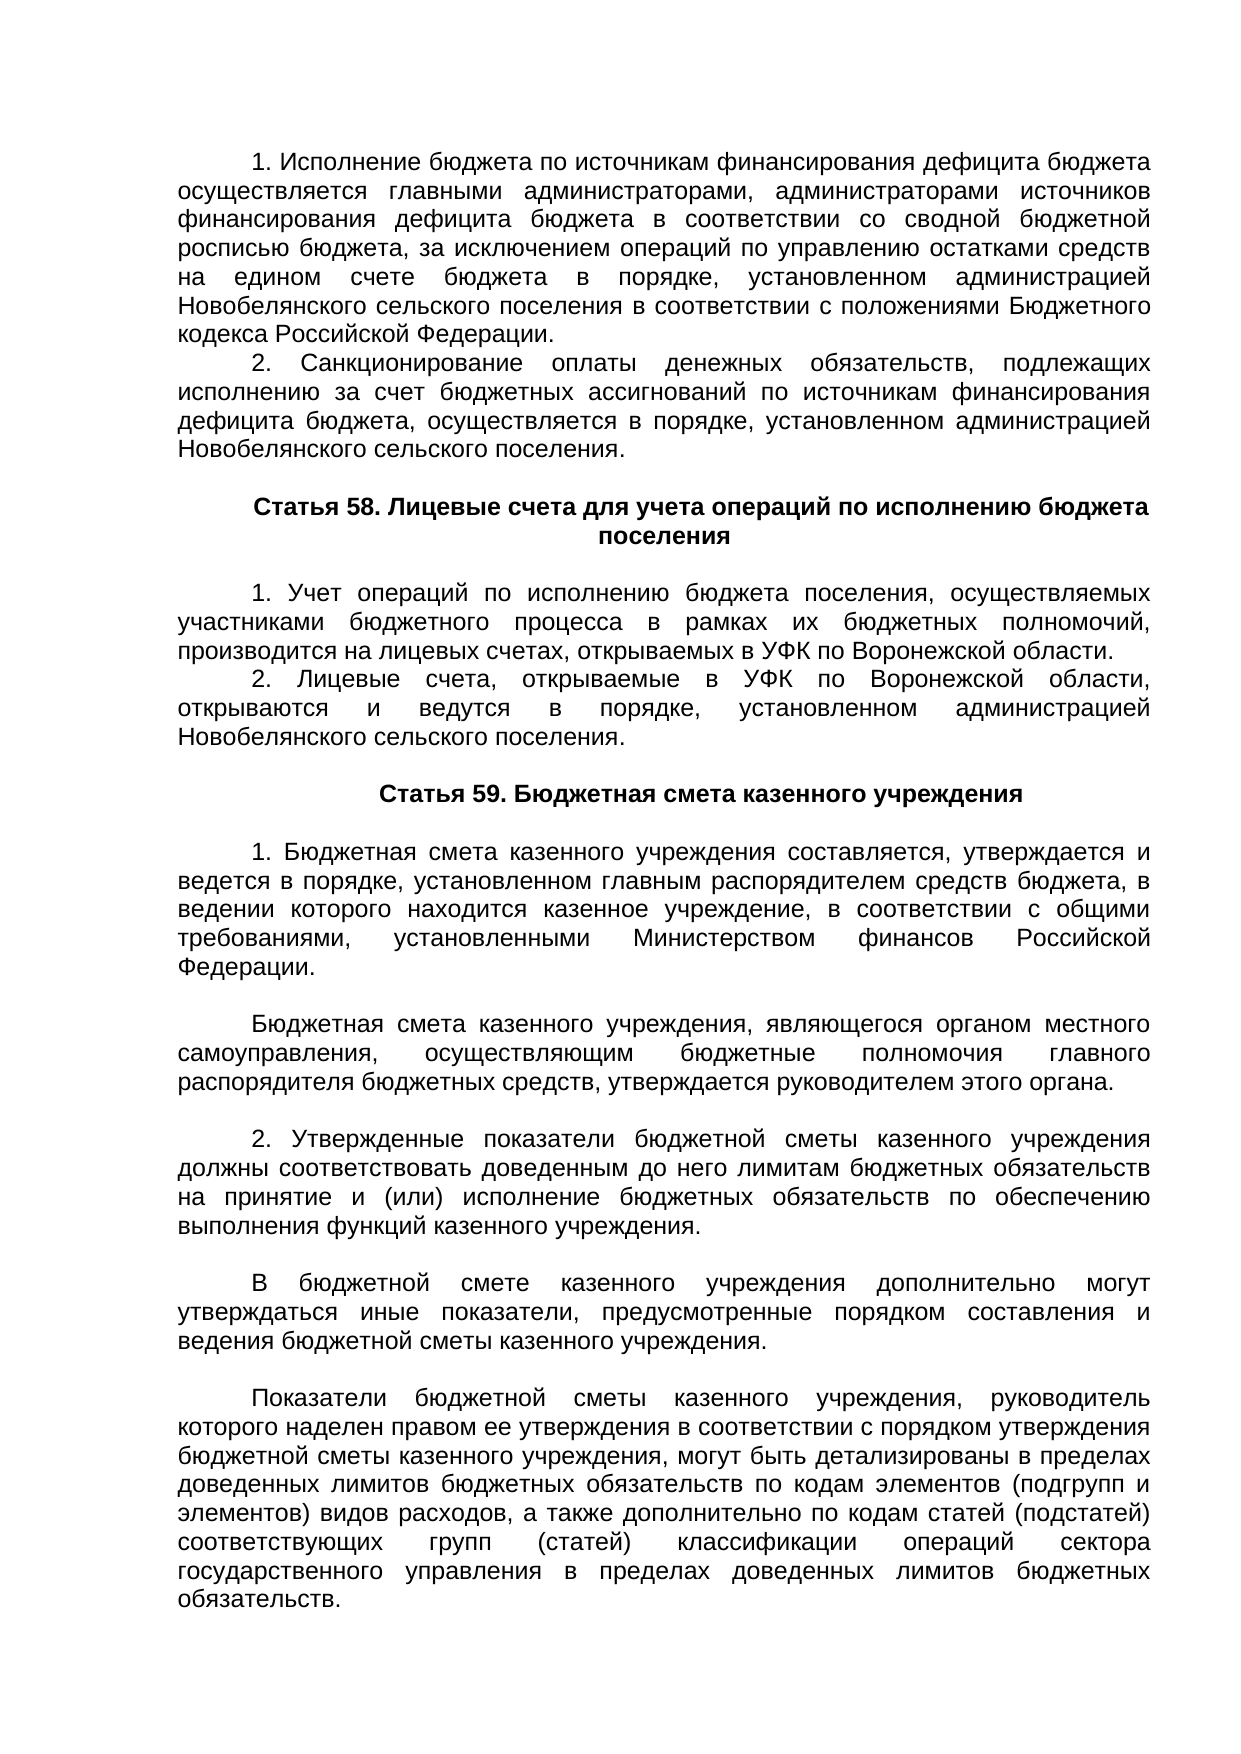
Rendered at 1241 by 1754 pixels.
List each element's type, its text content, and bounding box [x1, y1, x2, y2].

text 2. Лицевые счета, открываемые в УФК по Воронежской области, открываются и ведутся в порядке, установленном администрацией Новобелянского сельского поселения. [177, 664, 1152, 751]
text Показатели бюджетной сметы казенного учреждения, руководитель которого наделен правом ее утверждения в соответствии с порядком утверждения бюджетной сметы казенного учреждения, могут быть детализированы в пределах доведенных лимитов бюджетных обязательств по кодам элементов (подгрупп и элементов) видов расходов, а также дополнительно по кодам статей (подстатей) соответствующих групп (статей) классификации операций сектора государственного управления в пределах доведенных лимитов бюджетных обязательств. [177, 1383, 1152, 1613]
text Статья 59. Бюджетная смета казенного учреждения [177, 779, 1152, 808]
text 1. Бюджетная смета казенного учреждения составляется, утверждается и ведется в порядке, установленном главным распорядителем средств бюджета, в ведении которого находится казенное учреждение, в соответствии с общими требованиями, установленными Министерством финансов Российской Федерации. [177, 837, 1152, 981]
text В бюджетной смете казенного учреждения дополнительно могут утверждаться иные показатели, предусмотренные порядком составления и ведения бюджетной сметы казенного учреждения. [177, 1268, 1152, 1354]
text 1. Учет операций по исполнению бюджета поселения, осуществляемых участниками бюджетного процесса в рамках их бюджетных полномочий, производится на лицевых счетах, открываемых в УФК по Воронежской области. [177, 578, 1152, 664]
text 1. Исполнение бюджета по источникам финансирования дефицита бюджета осуществляется главными администраторами, администраторами источников финансирования дефицита бюджета в соответствии со сводной бюджетной росписью бюджета, за исключением операций по управлению остатками средств на едином счете бюджета в порядке, установленном администрацией Новобелянского сельского поселения в соответствии с положениями Бюджетного кодекса Российской Федерации. [177, 147, 1152, 348]
text Бюджетная смета казенного учреждения, являющегося органом местного самоуправления, осуществляющим бюджетные полномочия главного распорядителя бюджетных средств, утверждается руководителем этого органа. [177, 1009, 1152, 1096]
text 2. Утвержденные показатели бюджетной сметы казенного учреждения должны соответствовать доведенным до него лимитам бюджетных обязательств на принятие и (или) исполнение бюджетных обязательств по обеспечению выполнения функций казенного учреждения. [177, 1124, 1152, 1239]
text 2. Санкционирование оплаты денежных обязательств, подлежащих исполнению за счет бюджетных ассигнований по источникам финансирования дефицита бюджета, осуществляется в порядке, установленном администрацией Новобелянского сельского поселения. [177, 348, 1152, 463]
text Статья 58. Лицевые счета для учета операций по исполнению бюджета поселения [177, 492, 1152, 549]
